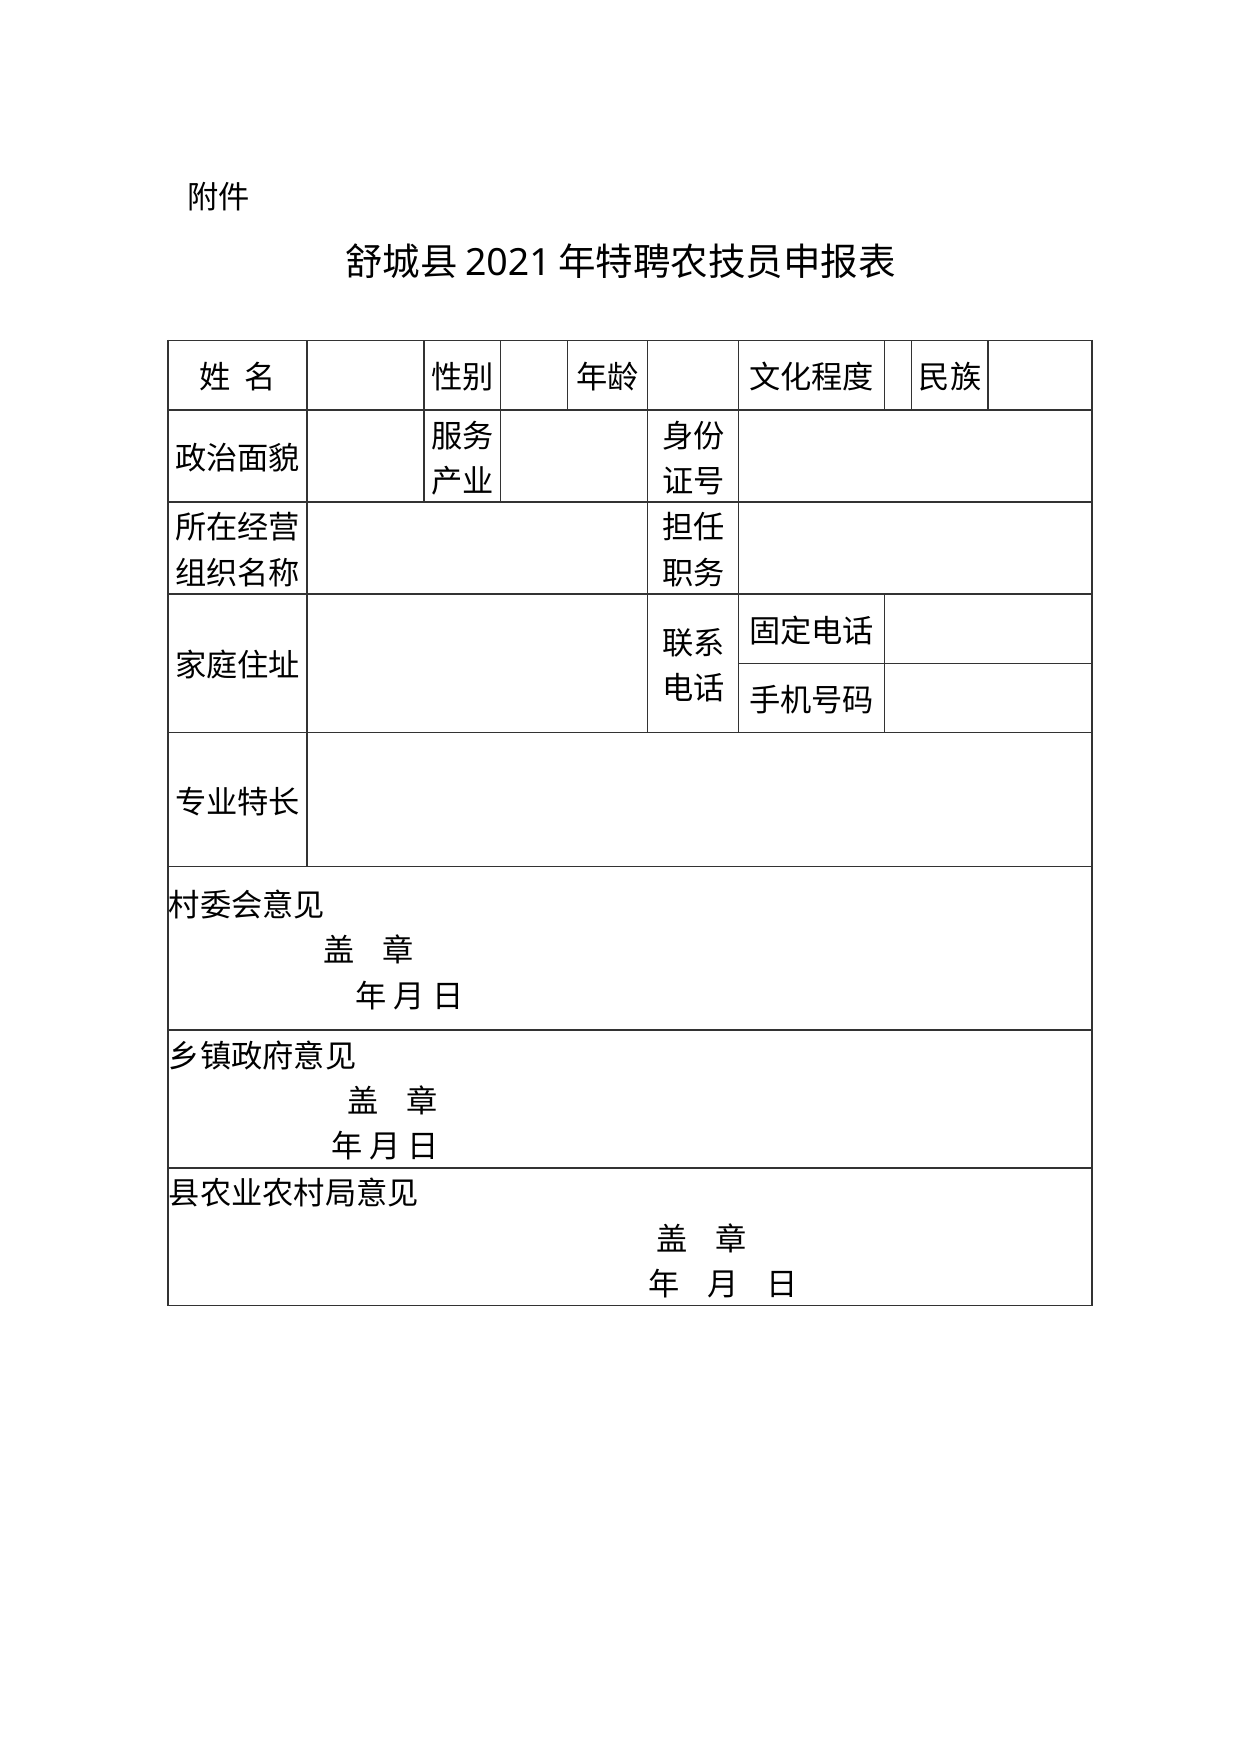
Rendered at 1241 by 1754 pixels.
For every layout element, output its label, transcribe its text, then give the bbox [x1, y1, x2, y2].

table_header [648, 341, 738, 409]
table_cell [308, 411, 423, 501]
table_cell 担任职务 [648, 503, 738, 593]
table_cell [308, 733, 1091, 866]
table_header [885, 341, 911, 409]
table_cell 固定电话 [739, 595, 884, 662]
table_cell 家庭住址 [169, 595, 306, 732]
table_cell [739, 411, 1091, 501]
table_cell 所在经营 组织名称 [169, 503, 306, 593]
text 舒城县2021年特聘农技员申报表 [187, 227, 1053, 292]
table_cell 乡镇政府意见 盖 章 年 月 日 [169, 1031, 1091, 1167]
table_cell [739, 503, 1091, 593]
table_cell 服务产业 [425, 411, 500, 501]
table_cell [308, 595, 647, 732]
table_header [501, 341, 567, 409]
table_header 民族 [912, 341, 987, 409]
table_header [989, 341, 1091, 409]
table_cell [308, 503, 647, 593]
table_header 文化程度 [739, 341, 884, 409]
table_cell [501, 411, 647, 501]
table_header 性别 [425, 341, 500, 409]
table_cell [885, 595, 1091, 662]
table_header 年龄 [568, 341, 647, 409]
table_cell 县农业农村局意见 盖 章 年 月 日 [169, 1169, 1091, 1304]
table_header 姓 名 [169, 341, 306, 409]
text 附件 [187, 162, 1053, 227]
table_cell 联系电话 [648, 595, 738, 732]
table_cell 手机号码 [739, 664, 884, 732]
table_header [308, 341, 423, 409]
table_cell 村委会意见 盖 章 年 月 日 [169, 867, 1091, 1029]
table_cell 身份证号 [648, 411, 738, 501]
table_cell 专业特长 [169, 733, 306, 866]
table_cell 政治面貌 [169, 411, 306, 501]
table_cell [885, 664, 1091, 732]
